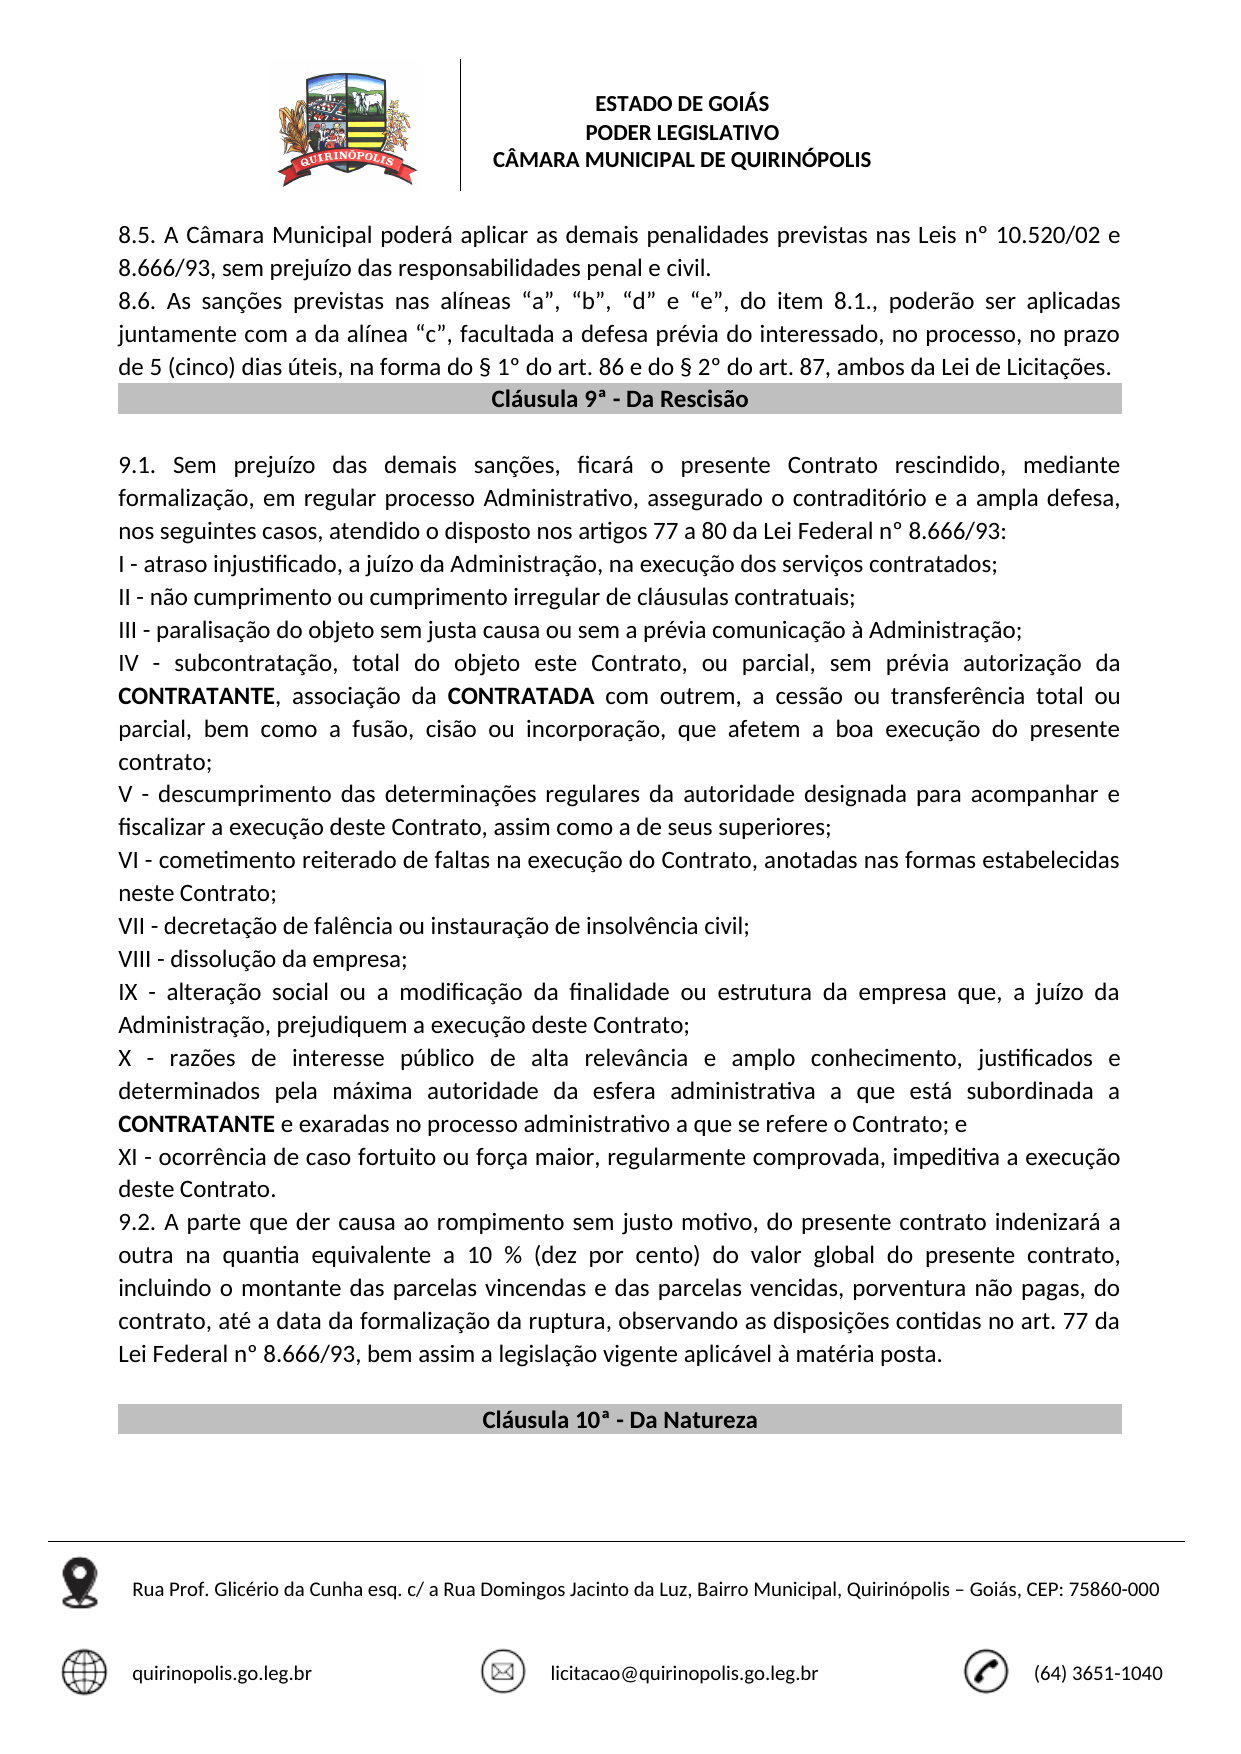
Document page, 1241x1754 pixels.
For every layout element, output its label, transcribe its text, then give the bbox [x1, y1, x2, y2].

text II - não cumprimento ou cumprimento irregular de cláusulas contratuais; [118, 581, 1122, 612]
text VII - decretação de falência ou instauração de insolvência civil; [118, 910, 1122, 941]
text XI - ocorrência de caso fortuito ou força maior, regularmente comprovada, impeditiva a execução deste Contrato. [118, 1141, 1122, 1204]
text 9.1. Sem prejuízo das demais sanções, ficará o presente Contrato rescindido, mediante formalização, em regular processo Administrativo, assegurado o contraditório e a ampla defesa, nos seguintes casos, atendido o disposto nos artigos 77 a 80 da Lei Federal nº 8.666/93: [118, 449, 1122, 546]
text 8.5. A Câmara Municipal poderá aplicar as demais penalidades previstas nas Leis nº 10.520/02 e 8.666/93, sem prejuízo das responsabilidades penal e civil. [118, 219, 1122, 282]
text Cláusula 9ª - Da Rescisão [118, 383, 1122, 414]
text IV - subcontratação, total do objeto este Contrato, ou parcial, sem prévia autorização da CONTRATANTE, associação da CONTRATADA com outrem, a cessão ou transferência total ou parcial, bem como a fusão, cisão ou incorporação, que afetem a boa execução do presente contrato; [118, 647, 1122, 776]
text VIII - dissolução da empresa; [118, 943, 1122, 974]
text VI - cometimento reiterado de faltas na execução do Contrato, anotadas nas formas estabelecidas neste Contrato; [118, 844, 1122, 908]
text V - descumprimento das determinações regulares da autoridade designada para acompanhar e fiscalizar a execução deste Contrato, assim como a de seus superiores; [118, 778, 1122, 842]
text 8.6. As sanções previstas nas alíneas “a”, “b”, “d” e “e”, do item 8.1., poderão ser aplicadas juntamente com a da alínea “c”, facultada a defesa prévia do interessado, no processo, no prazo de 5 (cinco) dias úteis, na forma do § 1º do art. 86 e do § 2º do art. 87, ambos da Lei de Licitações. [118, 285, 1122, 381]
text X - razões de interesse público de alta relevância e amplo conhecimento, justificados e determinados pela máxima autoridade da esfera administrativa a que está subordinada a CONTRATANTE e exaradas no processo administrativo a que se refere o Contrato; e [118, 1042, 1122, 1138]
picture [268, 59, 421, 191]
text I - atraso injustificado, a juízo da Administração, na execução dos serviços contratados; [118, 548, 1122, 579]
text Cláusula 10ª - Da Natureza [118, 1404, 1122, 1434]
text III - paralisação do objeto sem justa causa ou sem a prévia comunicação à Administração; [118, 614, 1122, 644]
text 9.2. A parte que der causa ao rompimento sem justo motivo, do presente contrato indenizará a outra na quantia equivalente a 10 % (dez por cento) do valor global do presente contrato, incluindo o montante das parcelas vincendas e das parcelas vencidas, porventura não pagas, do contrato, até a data da formalização da ruptura, observando as disposições contidas no art. 77 da Lei Federal nº 8.666/93, bem assim a legislação vigente aplicável à matéria posta. [118, 1206, 1122, 1369]
text IX - alteração social ou a modificação da finalidade ou estrutura da empresa que, a juízo da Administração, prejudiquem a execução deste Contrato; [118, 976, 1122, 1039]
